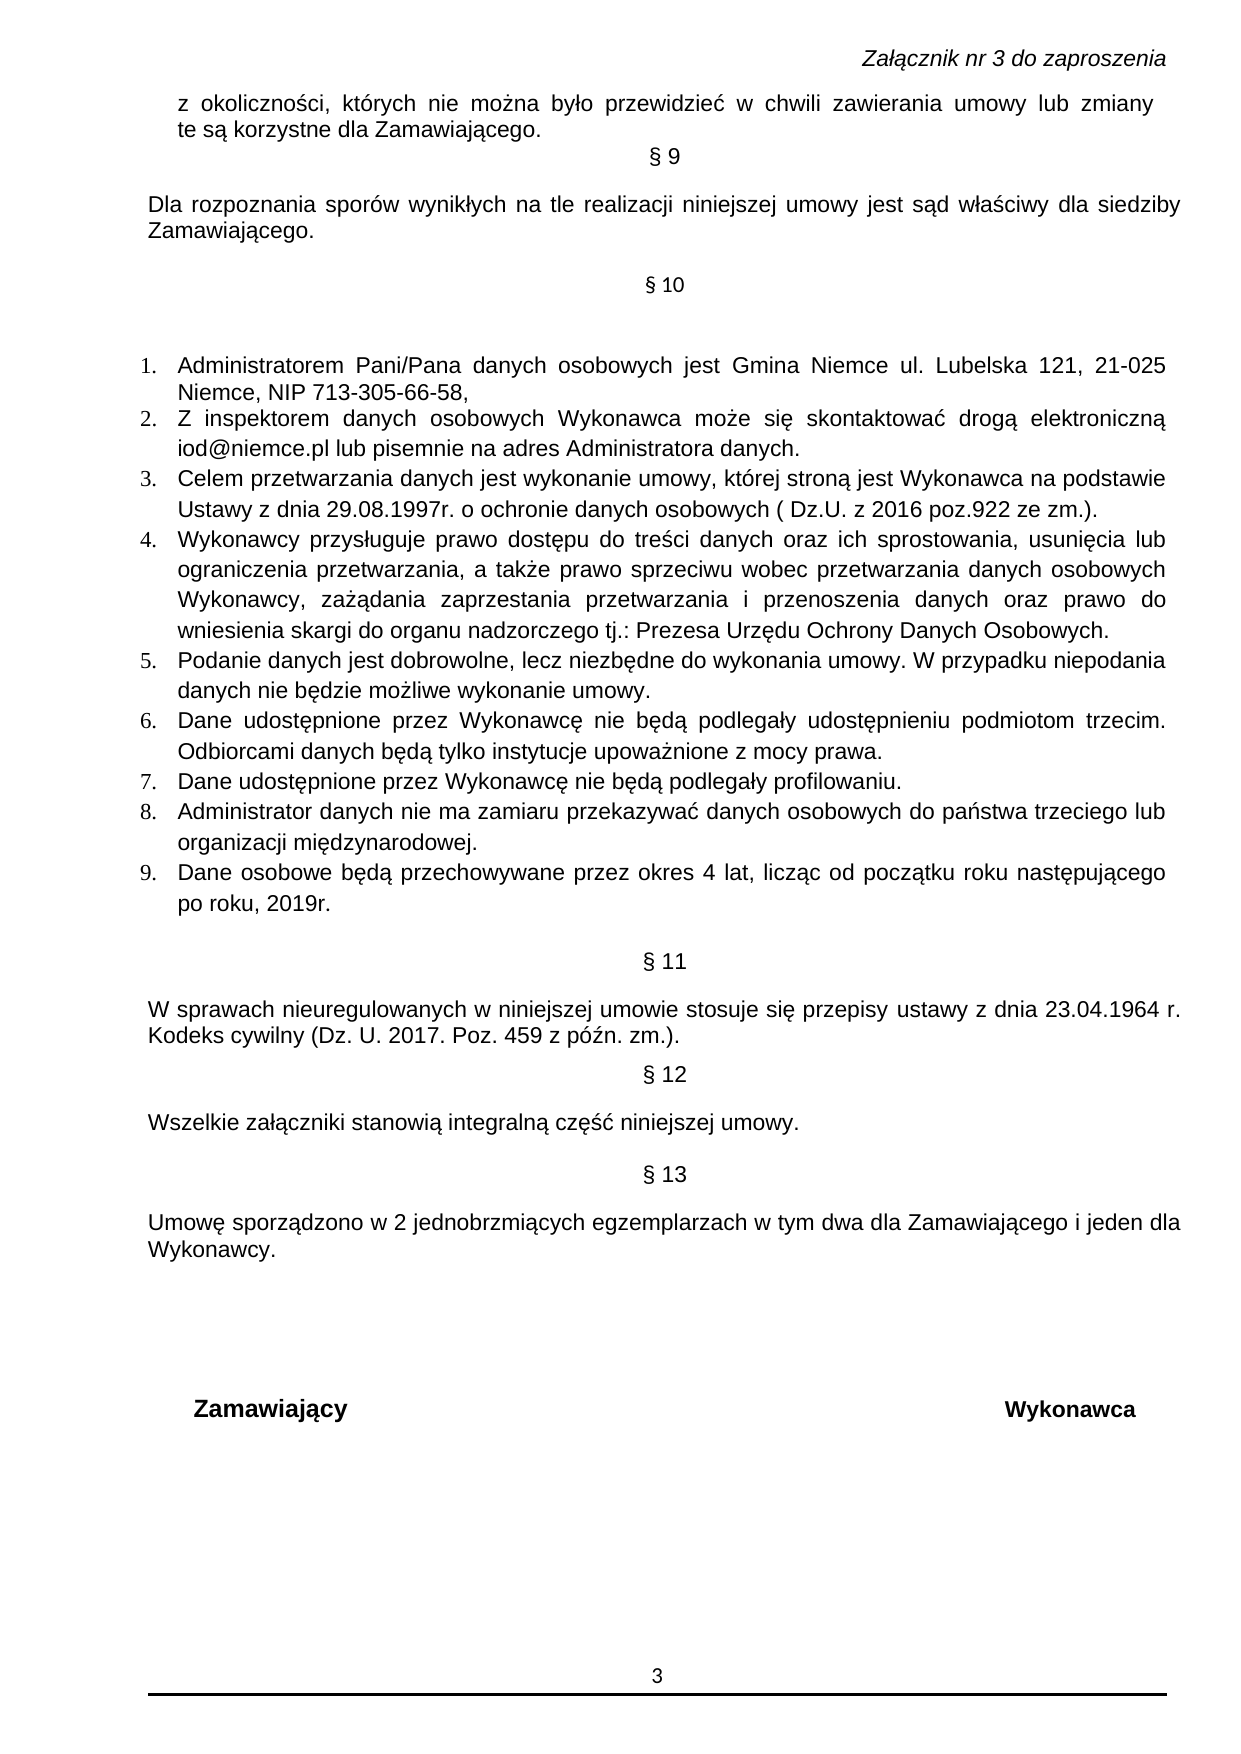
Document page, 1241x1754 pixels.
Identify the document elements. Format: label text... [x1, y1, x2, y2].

text Zamawiający Wykonawca [148, 1394, 1181, 1422]
list Dane osobowe będą przechowywane przez okres 4 lat, licząc od początku roku następującego po roku, 2019r. [140, 859, 1167, 917]
text § 13 [148, 1161, 1181, 1188]
text Wszelkie załączniki stanowią integralną część niniejszej umowy. [148, 1108, 1181, 1135]
text Dla rozpoznania sporów wynikłych na tle realizacji niniejszej umowy jest sąd właściwy dla siedziby Zamawiającego. [148, 191, 1181, 243]
list Administrator danych nie ma zamiaru przekazywać danych osobowych do państwa trzeciego lub organizacji międzynarodowej. [140, 798, 1167, 855]
list Wykonawcy przysługuje prawo dostępu do treści danych oraz ich sprostowania, usunięcia lub ograniczenia przetwarzania, a także prawo sprzeciwu wobec przetwarzania danych osobowych Wykonawcy, zażądania zaprzestania przetwarzania i przenoszenia danych oraz prawo do wniesienia skargi do organu nadzorczego tj.: Prezesa Urzędu Ochrony Danych Osobowych. [140, 526, 1167, 643]
list Dane udostępnione przez Wykonawcę nie będą podlegały udostępnieniu podmiotom trzecim. Odbiorcami danych będą tylko instytucje upoważnione z mocy prawa. [140, 707, 1167, 764]
text W sprawach nieuregulowanych w niniejszej umowie stosuje się przepisy ustawy z dnia 23.04.1964 r. Kodeks cywilny (Dz. U. 2017. Poz. 459 z późn. zm.). [148, 996, 1181, 1049]
list Celem przetwarzania danych jest wykonanie umowy, której stroną jest Wykonawca na podstawie Ustawy z dnia 29.08.1997r. o ochronie danych osobowych ( Dz.U. z 2016 poz.922 ze zm.). [140, 465, 1167, 522]
list Administratorem Pani/Pana danych osobowych jest Gmina Niemce ul. Lubelska 121, 21-025 Niemce, NIP 713-305-66-58, [140, 352, 1167, 405]
text § 11 [148, 948, 1181, 974]
list Z inspektorem danych osobowych Wykonawca może się skontaktować drogą elektroniczną iod@niemce.pl lub pisemnie na adres Administratora danych. [140, 405, 1167, 462]
text § 12 [148, 1061, 1181, 1087]
list Podanie danych jest dobrowolne, lecz niezbędne do wykonania umowy. W przypadku niepodania danych nie będzie możliwe wykonanie umowy. [140, 647, 1167, 703]
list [148, 90, 1166, 143]
text § 9 [148, 143, 1181, 169]
list Dane udostępnione przez Wykonawcę nie będą podlegały profilowaniu. [140, 768, 1167, 794]
text Umowę sporządzono w 2 jednobrzmiących egzemplarzach w tym dwa dla Zamawiającego i jeden dla Wykonawcy. [148, 1209, 1181, 1262]
text § 10 [148, 270, 1181, 298]
